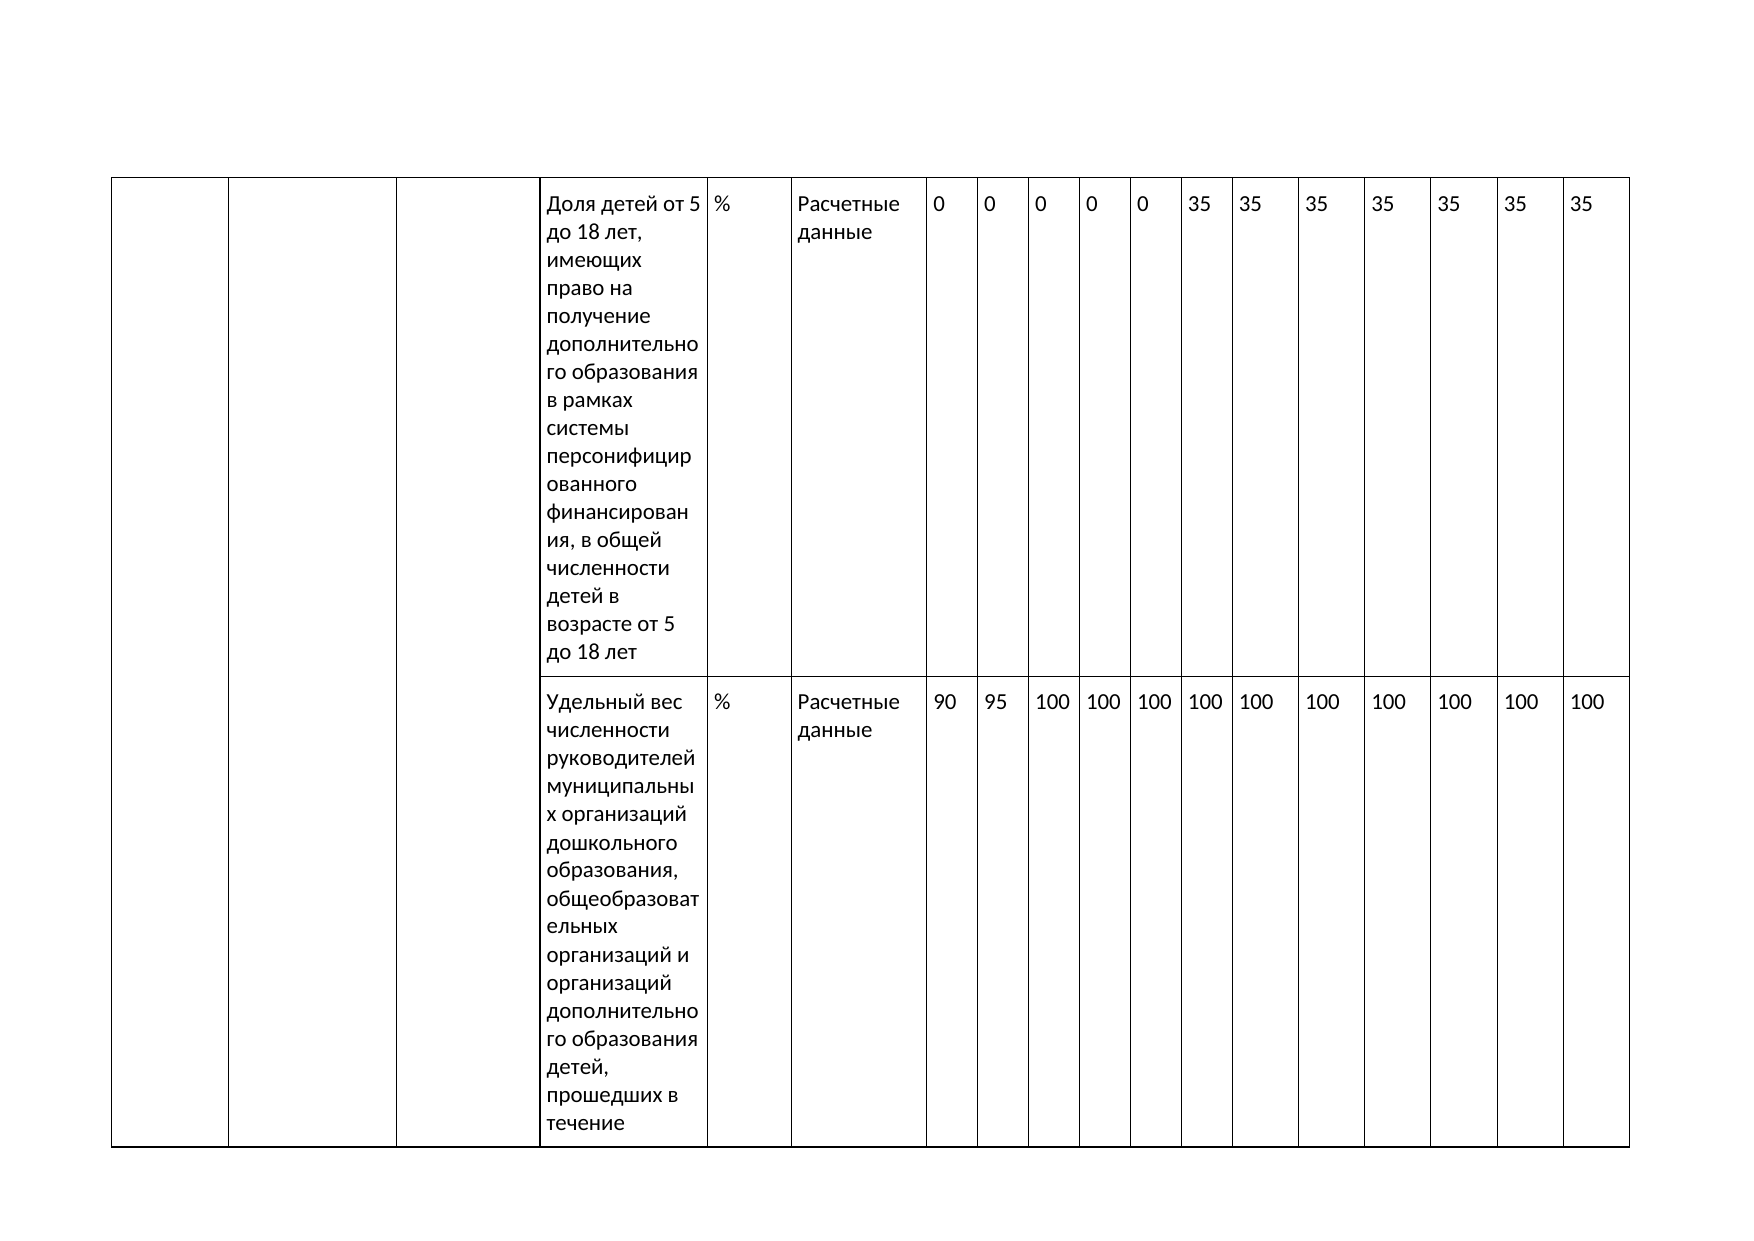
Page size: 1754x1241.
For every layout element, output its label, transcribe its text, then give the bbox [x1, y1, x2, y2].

table_cell 35 [1299, 178, 1364, 676]
table_cell 90 [927, 677, 977, 1146]
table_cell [541, 677, 707, 1146]
table_cell 35 [1564, 178, 1629, 676]
table_cell % [708, 178, 791, 676]
table_cell 35 [1431, 178, 1497, 676]
table_cell 0 [1131, 178, 1181, 676]
table_cell 0 [1029, 178, 1079, 676]
table_cell 100 [1498, 677, 1563, 1146]
table_cell 35 [1365, 178, 1430, 676]
table_cell 35 [1182, 178, 1232, 676]
table_cell 100 [1080, 677, 1130, 1146]
table_cell 0 [978, 178, 1028, 676]
table_cell Расчетные данные [792, 178, 926, 676]
table_cell 100 [1029, 677, 1079, 1146]
table_cell % [708, 677, 791, 1146]
table_cell 95 [978, 677, 1028, 1146]
table_cell 0 [927, 178, 977, 676]
table_cell 100 [1431, 677, 1497, 1146]
table_cell 100 [1131, 677, 1181, 1146]
table_cell 35 [1233, 178, 1298, 676]
table_cell 100 [1564, 677, 1629, 1146]
table_cell 0 [1080, 178, 1130, 676]
table_cell Расчетные данные [792, 677, 926, 1146]
table_cell 100 [1182, 677, 1232, 1146]
table_cell 35 [1498, 178, 1563, 676]
table_cell 100 [1365, 677, 1430, 1146]
table_cell Доля детей от 5 до 18 лет, имеющих право на получение дополнительного образования в рамках системы персонифицированного финансирования, в общей численности детей в возрасте от 5 до 18 лет [541, 178, 707, 676]
table_cell 100 [1299, 677, 1364, 1146]
table_cell 100 [1233, 677, 1298, 1146]
